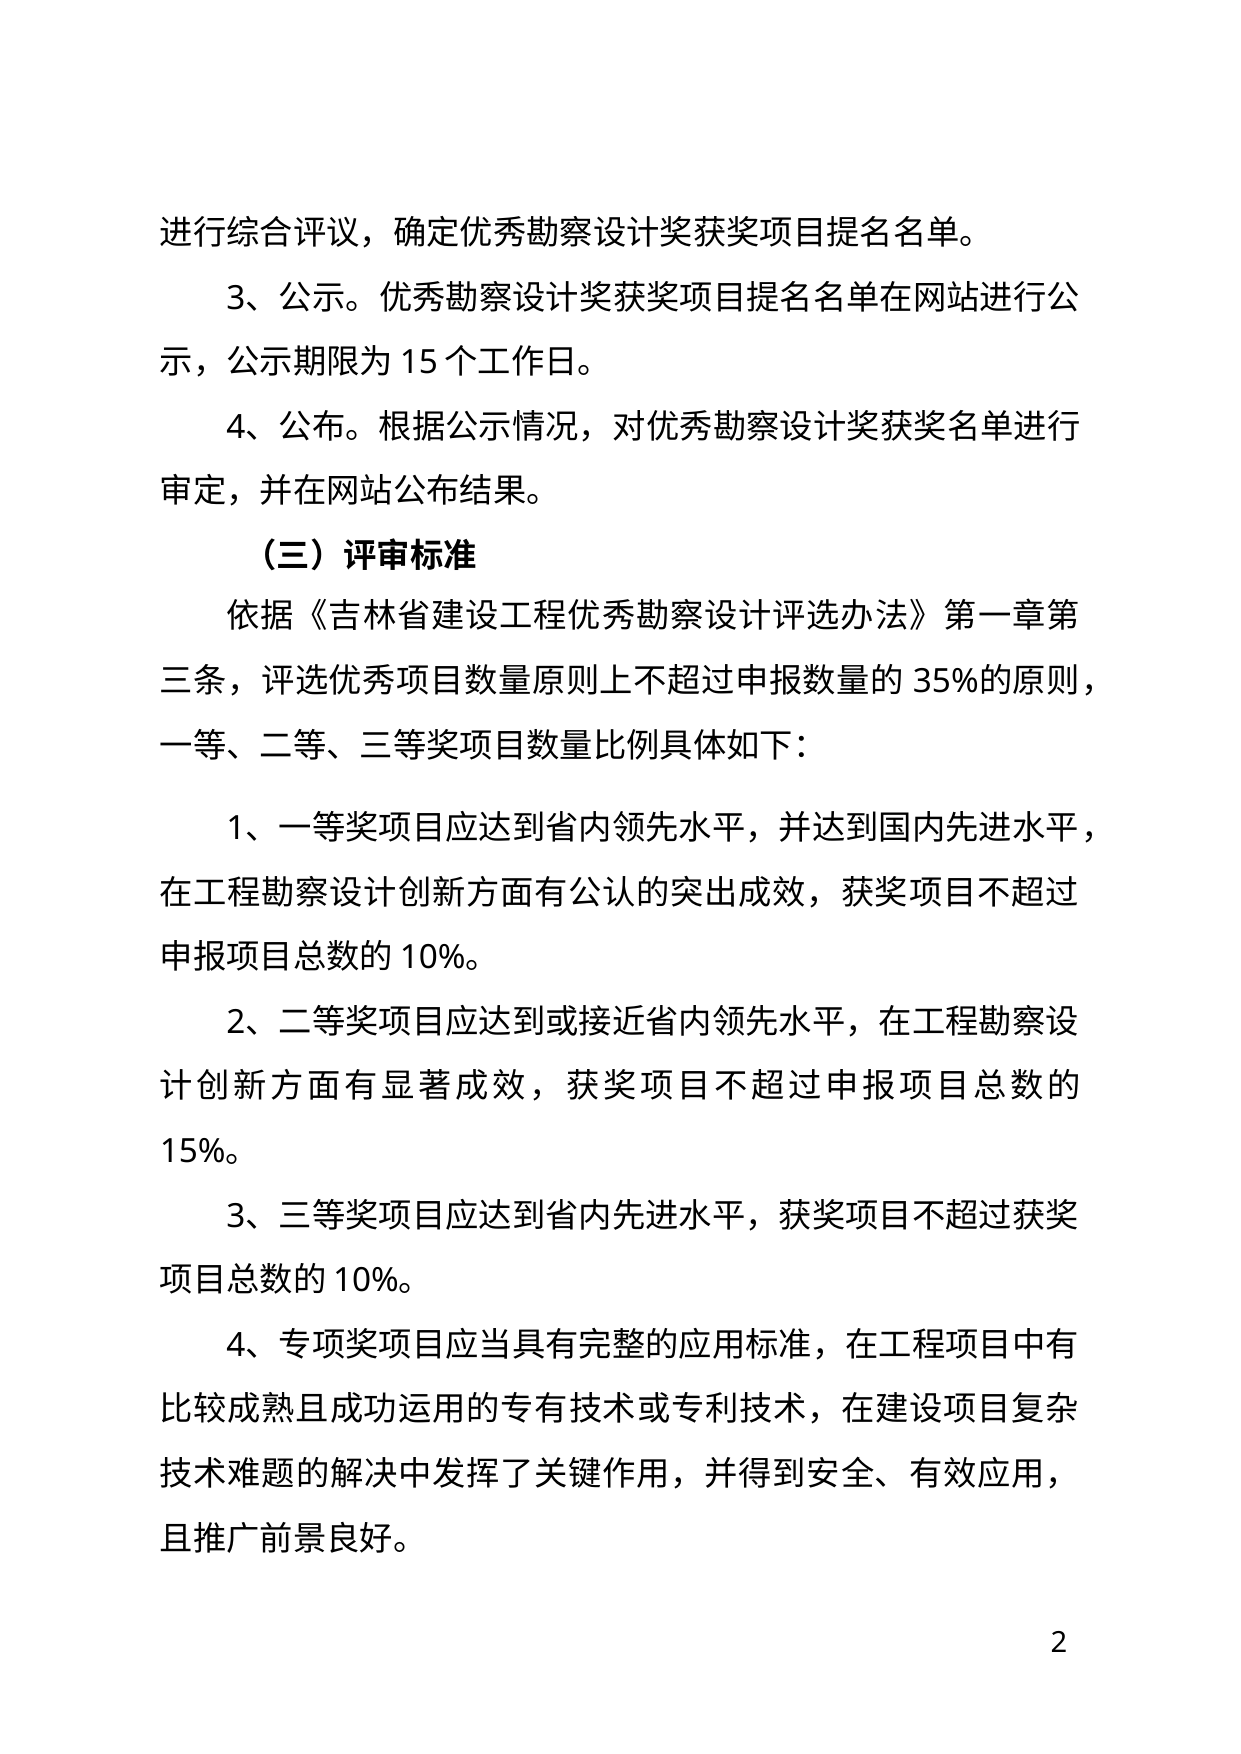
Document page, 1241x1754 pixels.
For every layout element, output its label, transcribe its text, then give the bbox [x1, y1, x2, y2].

text 3、公示。优秀勘察设计奖获奖项目提名名单在网站进行公示，公示期限为15个工作日。 [159, 257, 1081, 387]
text 2、二等奖项目应达到或接近省内领先水平，在工程勘察设计创新方面有显著成效，获奖项目不超过申报项目总数的15%。 [159, 982, 1081, 1175]
text （三）评审标准 [159, 516, 1081, 580]
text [159, 193, 1081, 257]
text 1、一等奖项目应达到省内领先水平，并达到国内先进水平，在工程勘察设计创新方面有公认的突出成效，获奖项目不超过申报项目总数的10%。 [159, 788, 1081, 982]
text 依据《吉林省建设工程优秀勘察设计评选办法》第一章第三条，评选优秀项目数量原则上不超过申报数量的35%的原则，一等、二等、三等奖项目数量比例具体如下： [159, 580, 1081, 775]
text 3、三等奖项目应达到省内先进水平，获奖项目不超过获奖项目总数的10%。 [159, 1175, 1081, 1304]
text 4、专项奖项目应当具有完整的应用标准，在工程项目中有比较成熟且成功运用的专有技术或专利技术，在建设项目复杂技术难题的解决中发挥了关键作用，并得到安全、有效应用，且推广前景良好。 [159, 1304, 1081, 1563]
text 4、公布。根据公示情况，对优秀勘察设计奖获奖名单进行审定，并在网站公布结果。 [159, 387, 1081, 516]
